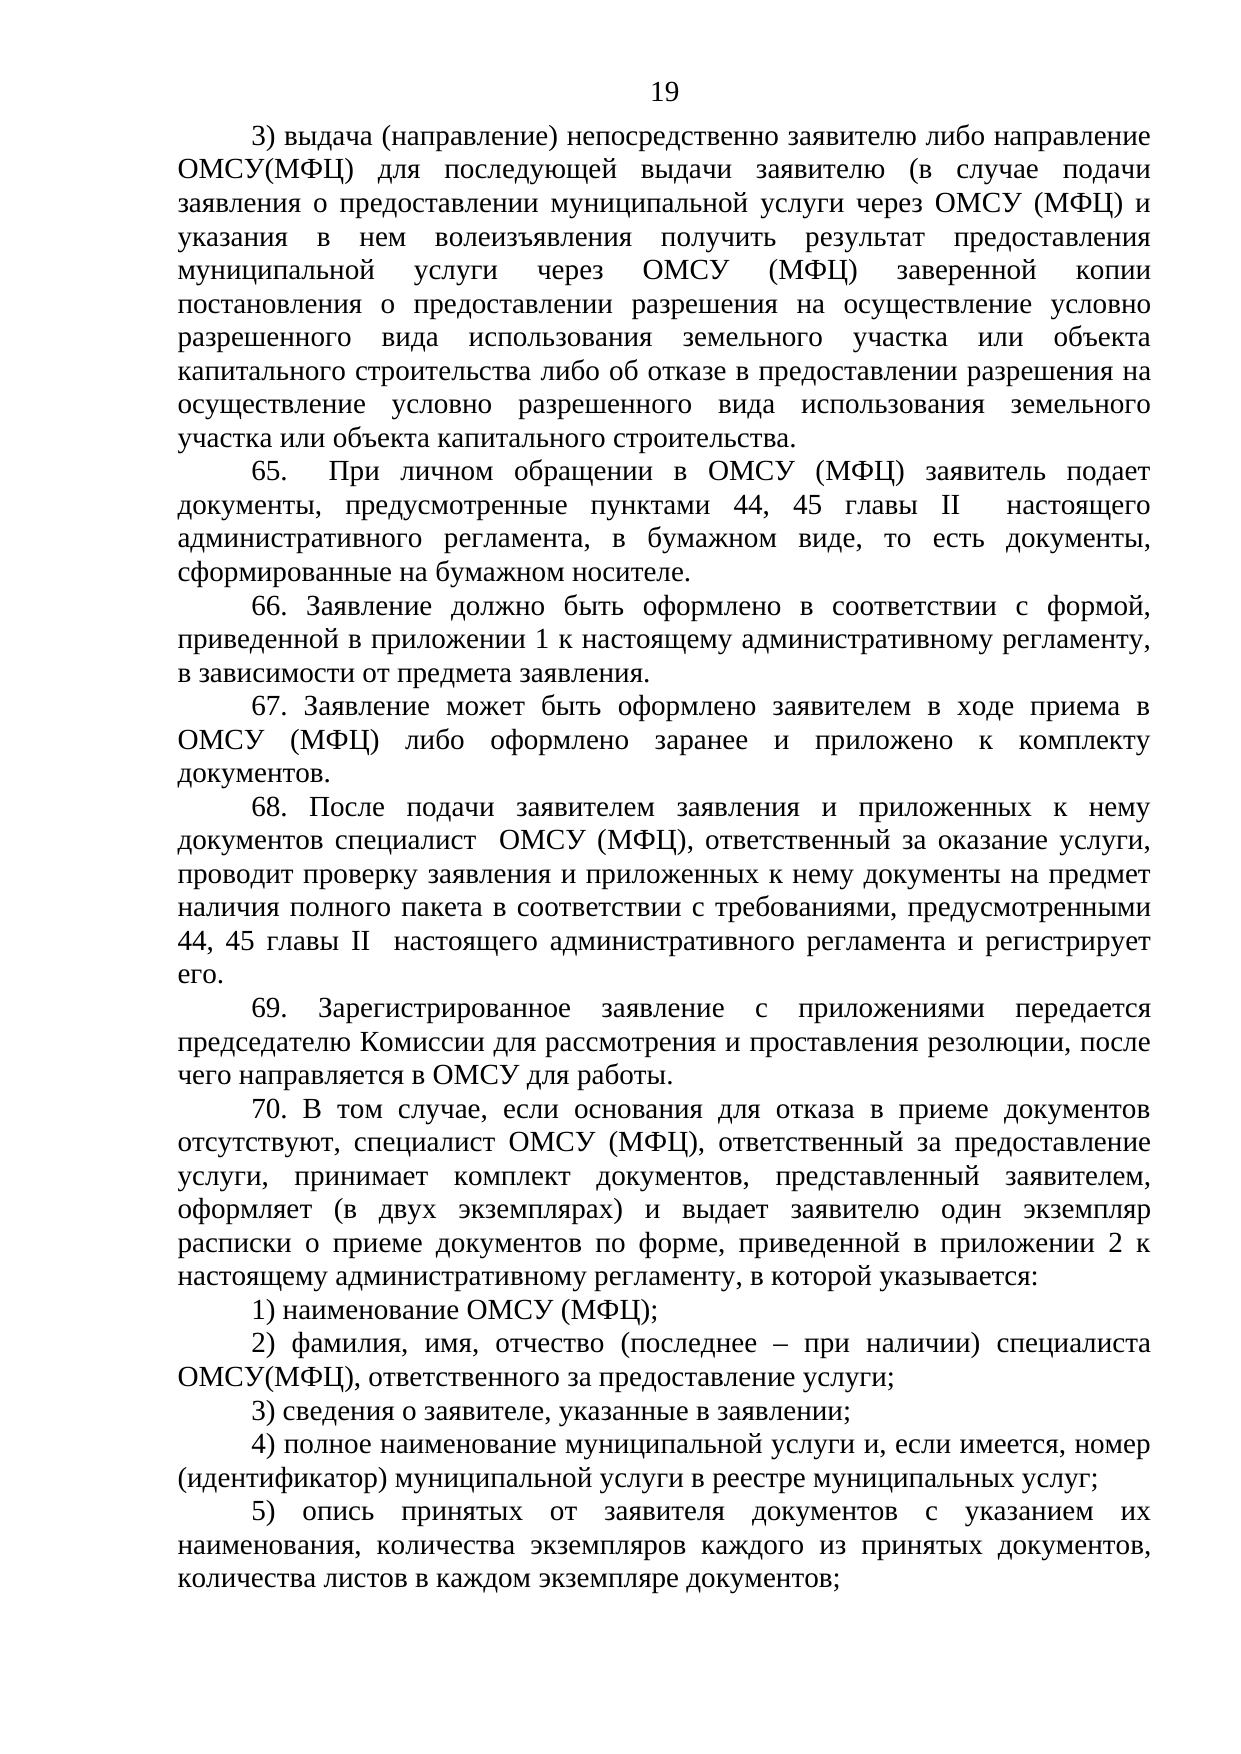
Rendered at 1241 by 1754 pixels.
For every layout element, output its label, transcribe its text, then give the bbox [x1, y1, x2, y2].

text 69. Зарегистрированное заявление с приложениями передается председателю Комиссии для рассмотрения и проставления резолюции, после чего направляется в ОМСУ для работы. [177, 990, 1152, 1091]
text 3) выдача (направление) непосредственно заявителю либо направление ОМСУ(МФЦ) для последующей выдачи заявителю (в случае подачи заявления о предоставлении муниципальной услуги через ОМСУ (МФЦ) и указания в нем волеизъявления получить результат предоставления муниципальной услуги через ОМСУ (МФЦ) заверенной копии постановления о предоставлении разрешения на осуществление условно разрешенного вида использования земельного участка или объекта капитального строительства либо об отказе в предоставлении разрешения на осуществление условно разрешенного вида использования земельного участка или объекта капитального строительства. [177, 118, 1152, 453]
text 66. Заявление должно быть оформлено в соответствии с формой, приведенной в приложении 1 к настоящему административному регламенту, в зависимости от предмета заявления. [177, 588, 1152, 688]
text 67. Заявление может быть оформлено заявителем в ходе приема в ОМСУ (МФЦ) либо оформлено заранее и приложено к комплекту документов. [177, 688, 1152, 789]
text 4) полное наименование муниципальной услуги и, если имеется, номер (идентификатор) муниципальной услуги в реестре муниципальных услуг; [177, 1426, 1152, 1493]
text 68. После подачи заявителем заявления и приложенных к нему документов специалист ОМСУ (МФЦ), ответственный за оказание услуги, проводит проверку заявления и приложенных к нему документы на предмет наличия полного пакета в соответствии с требованиями, предусмотренными 44, 45 главы II настоящего административного регламента и регистрирует его. [177, 789, 1152, 990]
text 70. В том случае, если основания для отказа в приеме документов отсутствуют, специалист ОМСУ (МФЦ), ответственный за предоставление услуги, принимает комплект документов, представленный заявителем, оформляет (в двух экземплярах) и выдает заявителю один экземпляр расписки о приеме документов по форме, приведенной в приложении 2 к настоящему административному регламенту, в которой указывается: [177, 1091, 1152, 1292]
text 65. При личном обращении в ОМСУ (МФЦ) заявитель подает документы, предусмотренные пунктами 44, 45 главы II настоящего административного регламента, в бумажном виде, то есть документы, сформированные на бумажном носителе. [177, 453, 1152, 588]
text 3) сведения о заявителе, указанные в заявлении; [177, 1393, 1152, 1426]
text 5) опись принятых от заявителя документов с указанием их наименования, количества экземпляров каждого из принятых документов, количества листов в каждом экземпляре документов; [177, 1493, 1152, 1594]
text 2) фамилия, имя, отчество (последнее – при наличии) специалиста ОМСУ(МФЦ), ответственного за предоставление услуги; [177, 1326, 1152, 1393]
text 1) наименование ОМСУ (МФЦ); [177, 1292, 1152, 1326]
